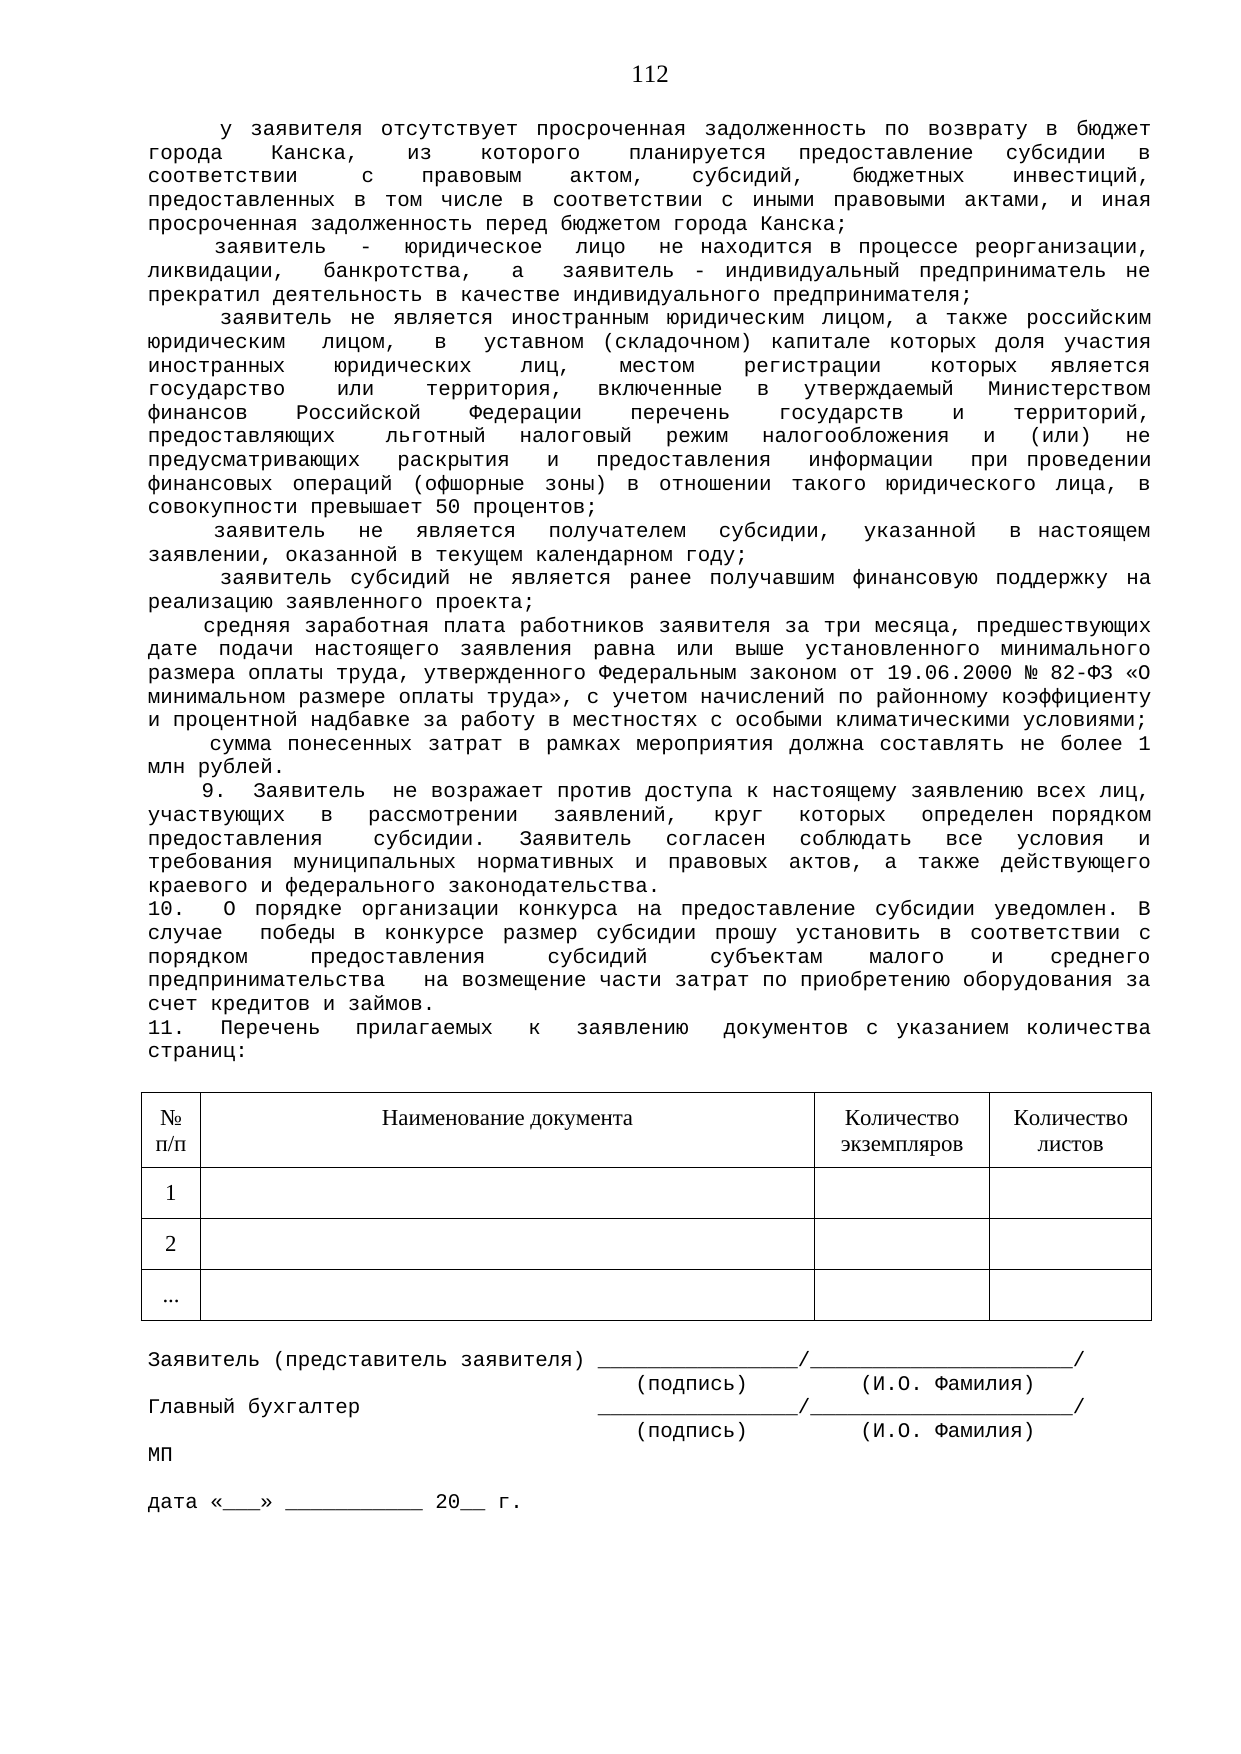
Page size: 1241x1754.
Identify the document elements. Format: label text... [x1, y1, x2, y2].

text Главный бухгалтер ________________/_____________________/ [148, 1396, 1152, 1420]
text заявитель - юридическое лицо не находится в процессе реорганизации, ликвидации, банкротства, а заявитель - индивидуальный предприниматель не прекратил деятельность в качестве индивидуального предпринимателя; [148, 236, 1152, 307]
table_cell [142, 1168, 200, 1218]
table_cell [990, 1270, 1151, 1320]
text средняя заработная плата работников заявителя за три месяца, предшествующих дате подачи настоящего заявления равна или выше установленного минимального размера оплаты труда, утвержденного Федеральным законом от 19.06.2000 № 82-ФЗ «О минимальном размере оплаты труда», с учетом начислений по районному коэффициенту и процентной надбавке за работу в местностях с особыми климатическими условиями; [148, 615, 1152, 733]
text заявитель не является получателем субсидии, указанной в настоящем заявлении, оказанной в текущем календарном году; [148, 520, 1152, 567]
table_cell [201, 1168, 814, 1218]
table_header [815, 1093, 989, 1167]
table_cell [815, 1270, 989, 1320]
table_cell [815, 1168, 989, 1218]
text 11. Перечень прилагаемых к заявлению документов с указанием количества страниц: [148, 1017, 1152, 1064]
text у заявителя отсутствует просроченная задолженность по возврату в бюджет города Канска, из которого планируется предоставление субсидии в соответствии с правовым актом, субсидий, бюджетных инвестиций, предоставленных в том числе в соответствии с иными правовыми актами, и иная просроченная задолженность перед бюджетом города Канска; [148, 118, 1152, 236]
text МП [148, 1444, 1152, 1467]
text Заявитель (представитель заявителя) ________________/_____________________/ [148, 1349, 1152, 1373]
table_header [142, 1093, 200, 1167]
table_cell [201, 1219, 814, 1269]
text заявитель субсидий не является ранее получавшим финансовую поддержку на реализацию заявленного проекта; [148, 567, 1152, 615]
text 9. Заявитель не возражает против доступа к настоящему заявлению всех лиц, участвующих в рассмотрении заявлений, круг которых определен порядком предоставления субсидии. Заявитель согласен соблюдать все условия и требования муниципальных нормативных и правовых актов, а также действующего краевого и федерального законодательства. [148, 780, 1152, 898]
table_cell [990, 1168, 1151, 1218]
text (подпись) (И.О. Фамилия) [148, 1420, 1152, 1444]
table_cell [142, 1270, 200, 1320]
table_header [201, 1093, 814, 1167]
text дата «___» ___________ 20__ г. [148, 1491, 1152, 1515]
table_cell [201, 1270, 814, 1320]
text заявитель не является иностранным юридическим лицом, а также российским юридическим лицом, в уставном (складочном) капитале которых доля участия иностранных юридических лиц, местом регистрации которых является государство или территория, включенные в утверждаемый Министерством финансов Российской Федерации перечень государств и территорий, предоставляющих льготный налоговый режим налогообложения и (или) не предусматривающих раскрытия и предоставления информации при проведении финансовых операций (офшорные зоны) в отношении такого юридического лица, в совокупности превышает 50 процентов; [148, 307, 1152, 520]
text (подпись) (И.О. Фамилия) [148, 1373, 1152, 1396]
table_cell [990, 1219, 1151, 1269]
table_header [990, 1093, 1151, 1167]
text 10. О порядке организации конкурса на предоставление субсидии уведомлен. В случае победы в конкурсе размер субсидии прошу установить в соответствии с порядком предоставления субсидий субъектам малого и среднего предпринимательства на возмещение части затрат по приобретению оборудования за счет кредитов и займов. [148, 898, 1152, 1017]
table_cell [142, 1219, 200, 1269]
text сумма понесенных затрат в рамках мероприятия должна составлять не более 1 млн рублей. [148, 733, 1152, 780]
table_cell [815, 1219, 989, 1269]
